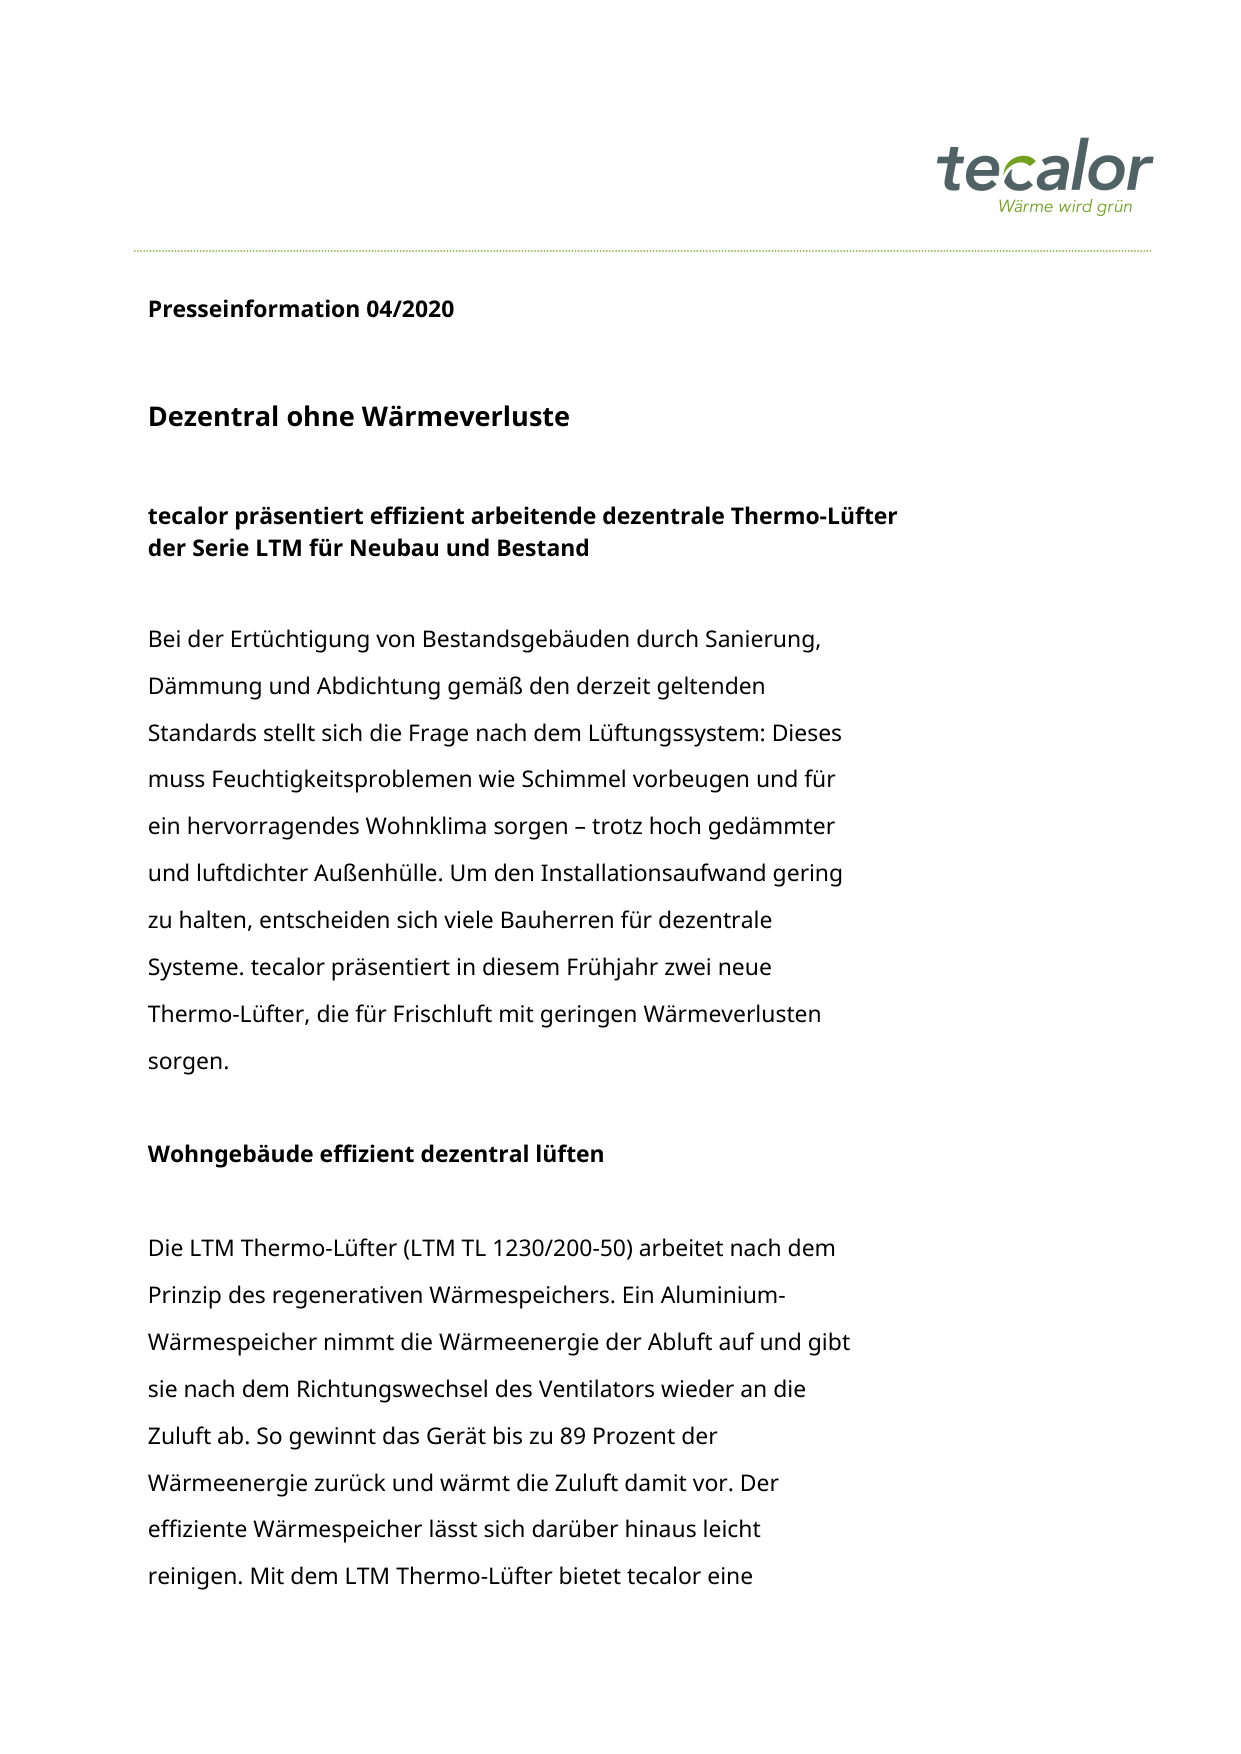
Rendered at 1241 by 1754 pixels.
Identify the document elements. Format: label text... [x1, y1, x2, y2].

text tecalor präsentiert effizient arbeitende dezentrale Thermo-Lüfter der Serie LTM für Neubau und Bestand [148, 500, 901, 563]
picture [0, 0, 1239, 302]
text Bei der Ertüchtigung von Bestandsgebäuden durch Sanierung, Dämmung und Abdichtung gemäß den derzeit geltenden Standards stellt sich die Frage nach dem Lüftungssystem: Dieses muss Feuchtigkeitsproblemen wie Schimmel vorbeugen und für ein hervorragendes Wohnklima sorgen – trotz hoch gedämmter und luftdichter Außenhülle. Um den Installationsaufwand gering zu halten, entscheiden sich viele Bauherren für dezentrale Systeme. tecalor präsentiert in diesem Frühjahr zwei neue Thermo-Lüfter, die für Frischluft mit geringen Wärmeverlusten sorgen. [148, 623, 856, 1076]
text Dezentral ohne Wärmeverluste [148, 398, 945, 435]
text Wohngebäude effizient dezentral lüften [148, 1138, 856, 1170]
subtitle Presseinformation 04/2020 [148, 293, 856, 324]
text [148, 1232, 856, 1592]
